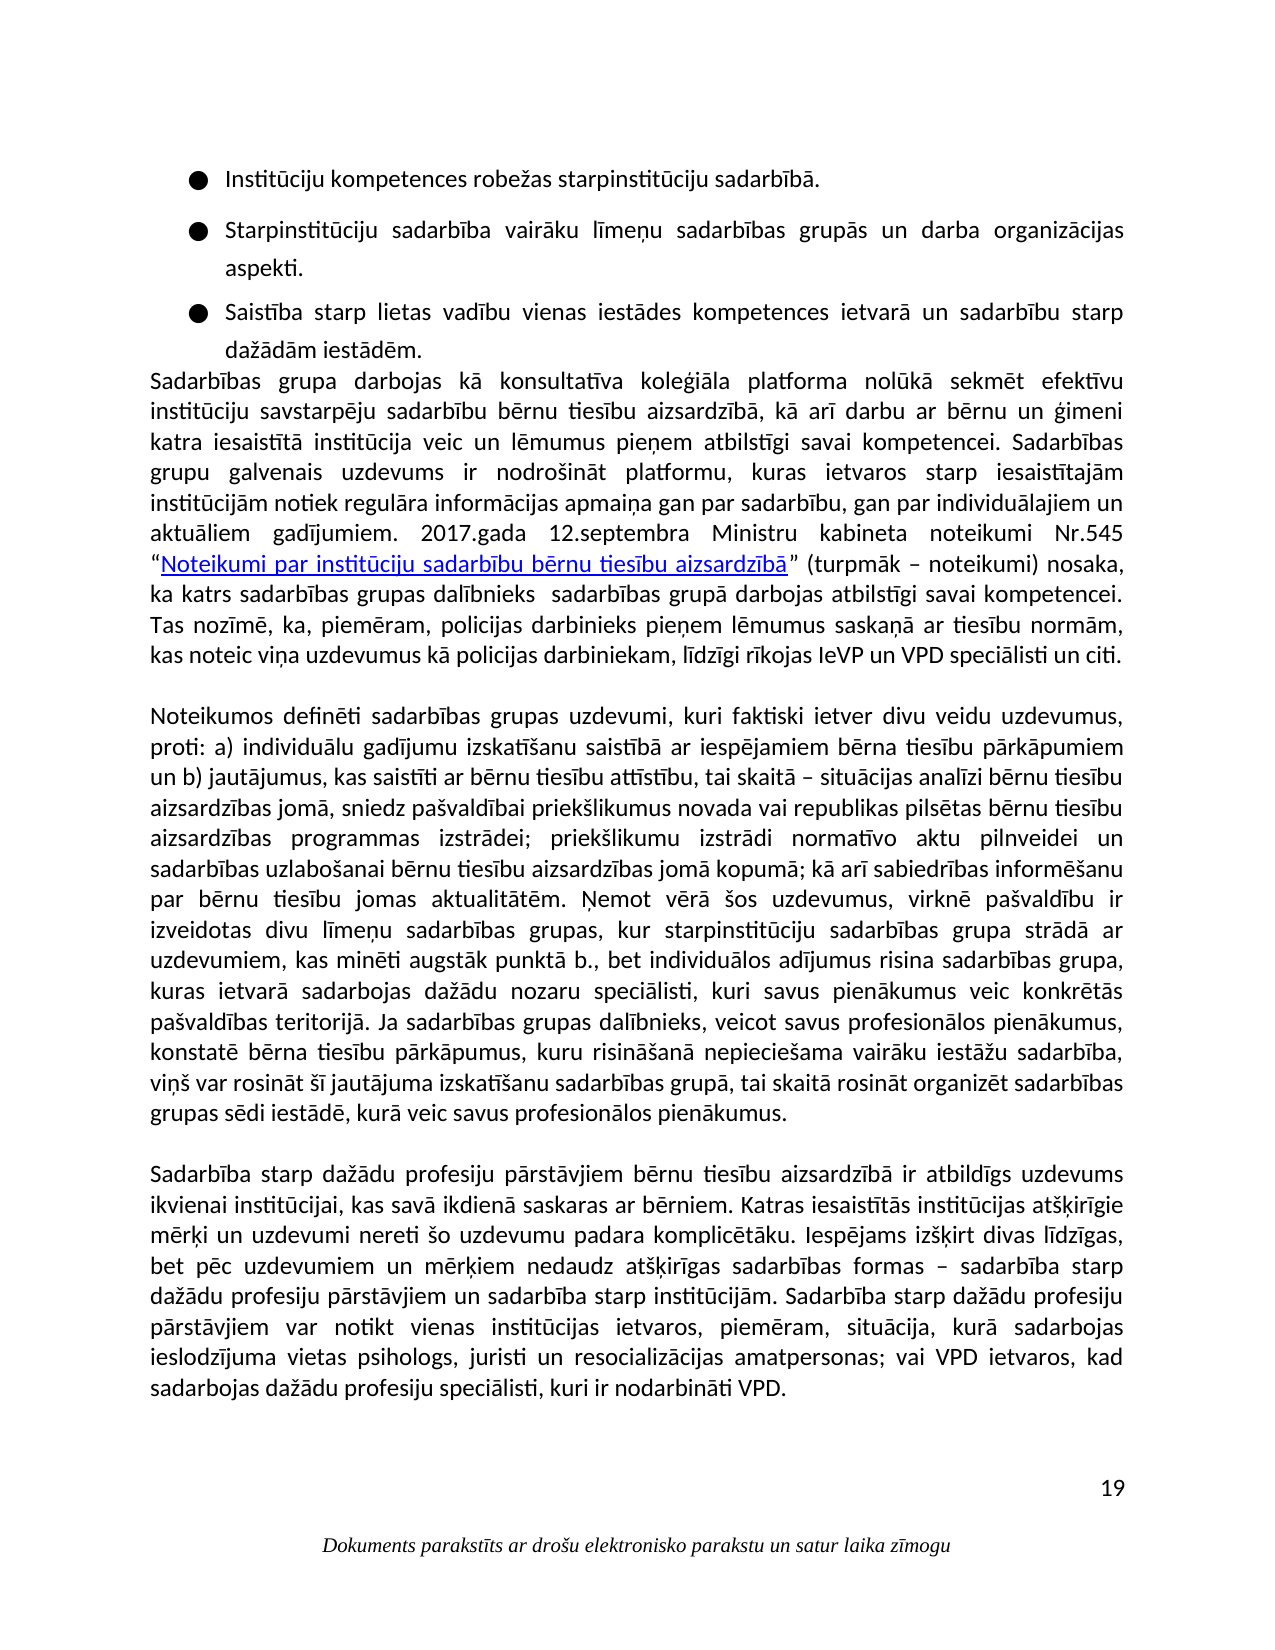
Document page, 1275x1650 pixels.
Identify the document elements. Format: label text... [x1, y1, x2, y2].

list Institūciju kompetences robežas starpinstitūciju sadarbībā. [187, 150, 1125, 201]
text Sadarbība starp dažādu profesiju pārstāvjiem bērnu tiesību aizsardzībā ir atbildīgs uzdevums ikvienai institūcijai, kas savā ikdienā saskaras ar bērniem. Katras iesaistītās institūcijas atšķirīgie mērķi un uzdevumi nereti šo uzdevumu padara komplicētāku. Iespējams izšķirt divas līdzīgas, bet pēc uzdevumiem un mērķiem nedaudz atšķirīgas sadarbības formas – sadarbība starp dažādu profesiju pārstāvjiem un sadarbība starp institūcijām. Sadarbība starp dažādu profesiju pārstāvjiem var notikt vienas institūcijas ietvaros, piemēram, situācija, kurā sadarbojas ieslodzījuma vietas psihologs, juristi un resocializācijas amatpersonas; vai VPD ietvaros, kad sadarbojas dažādu profesiju speciālisti, kuri ir nodarbināti VPD. [150, 1158, 1125, 1402]
list Starpinstitūciju sadarbība vairāku līmeņu sadarbības grupās un darba organizācijas aspekti. [187, 201, 1125, 283]
text Sadarbības grupa darbojas kā konsultatīva koleģiāla platforma nolūkā sekmēt efektīvu institūciju savstarpēju sadarbību bērnu tiesību aizsardzībā, kā arī darbu ar bērnu un ģimeni katra iesaistītā institūcija veic un lēmumus pieņem atbilstīgi savai kompetencei. Sadarbības grupu galvenais uzdevums ir nodrošināt platformu, kuras ietvaros starp iesaistītajām institūcijām notiek regulāra informācijas apmaiņa gan par sadarbību, gan par individuālajiem un aktuāliem gadījumiem. 2017.gada 12.septembra Ministru kabineta noteikumi Nr.545 “Noteikumi par institūciju sadarbību bērnu tiesību aizsardzībā” (turpmāk – noteikumi) nosaka, ka katrs sadarbības grupas dalībnieks sadarbības grupā darbojas atbilstīgi savai kompetencei. Tas nozīmē, ka, piemēram, policijas darbinieks pieņem lēmumus saskaņā ar tiesību normām, kas noteic viņa uzdevumus kā policijas darbiniekam, līdzīgi rīkojas IeVP un VPD speciālisti un citi. [150, 365, 1125, 670]
list Saistība starp lietas vadību vienas iestādes kompetences ietvarā un sadarbību starp dažādām iestādēm. [187, 283, 1125, 365]
text Noteikumos definēti sadarbības grupas uzdevumi, kuri faktiski ietver divu veidu uzdevumus, proti: a) individuālu gadījumu izskatīšanu saistībā ar iespējamiem bērna tiesību pārkāpumiem un b) jautājumus, kas saistīti ar bērnu tiesību attīstību, tai skaitā – situācijas analīzi bērnu tiesību aizsardzības jomā, sniedz pašvaldībai priekšlikumus novada vai republikas pilsētas bērnu tiesību aizsardzības programmas izstrādei; priekšlikumu izstrādi normatīvo aktu pilnveidei un sadarbības uzlabošanai bērnu tiesību aizsardzības jomā kopumā; kā arī sabiedrības informēšanu par bērnu tiesību jomas aktualitātēm. Ņemot vērā šos uzdevumus, virknē pašvaldību ir izveidotas divu līmeņu sadarbības grupas, kur starpinstitūciju sadarbības grupa strādā ar uzdevumiem, kas minēti augstāk punktā b., bet individuālos adījumus risina sadarbības grupa, kuras ietvarā sadarbojas dažādu nozaru speciālisti, kuri savus pienākumus veic konkrētās pašvaldības teritorijā. Ja sadarbības grupas dalībnieks, veicot savus profesionālos pienākumus, konstatē bērna tiesību pārkāpumus, kuru risināšanā nepieciešama vairāku iestāžu sadarbība, viņš var rosināt šī jautājuma izskatīšanu sadarbības grupā, tai skaitā rosināt organizēt sadarbības grupas sēdi iestādē, kurā veic savus profesionālos pienākumus. [150, 701, 1125, 1128]
